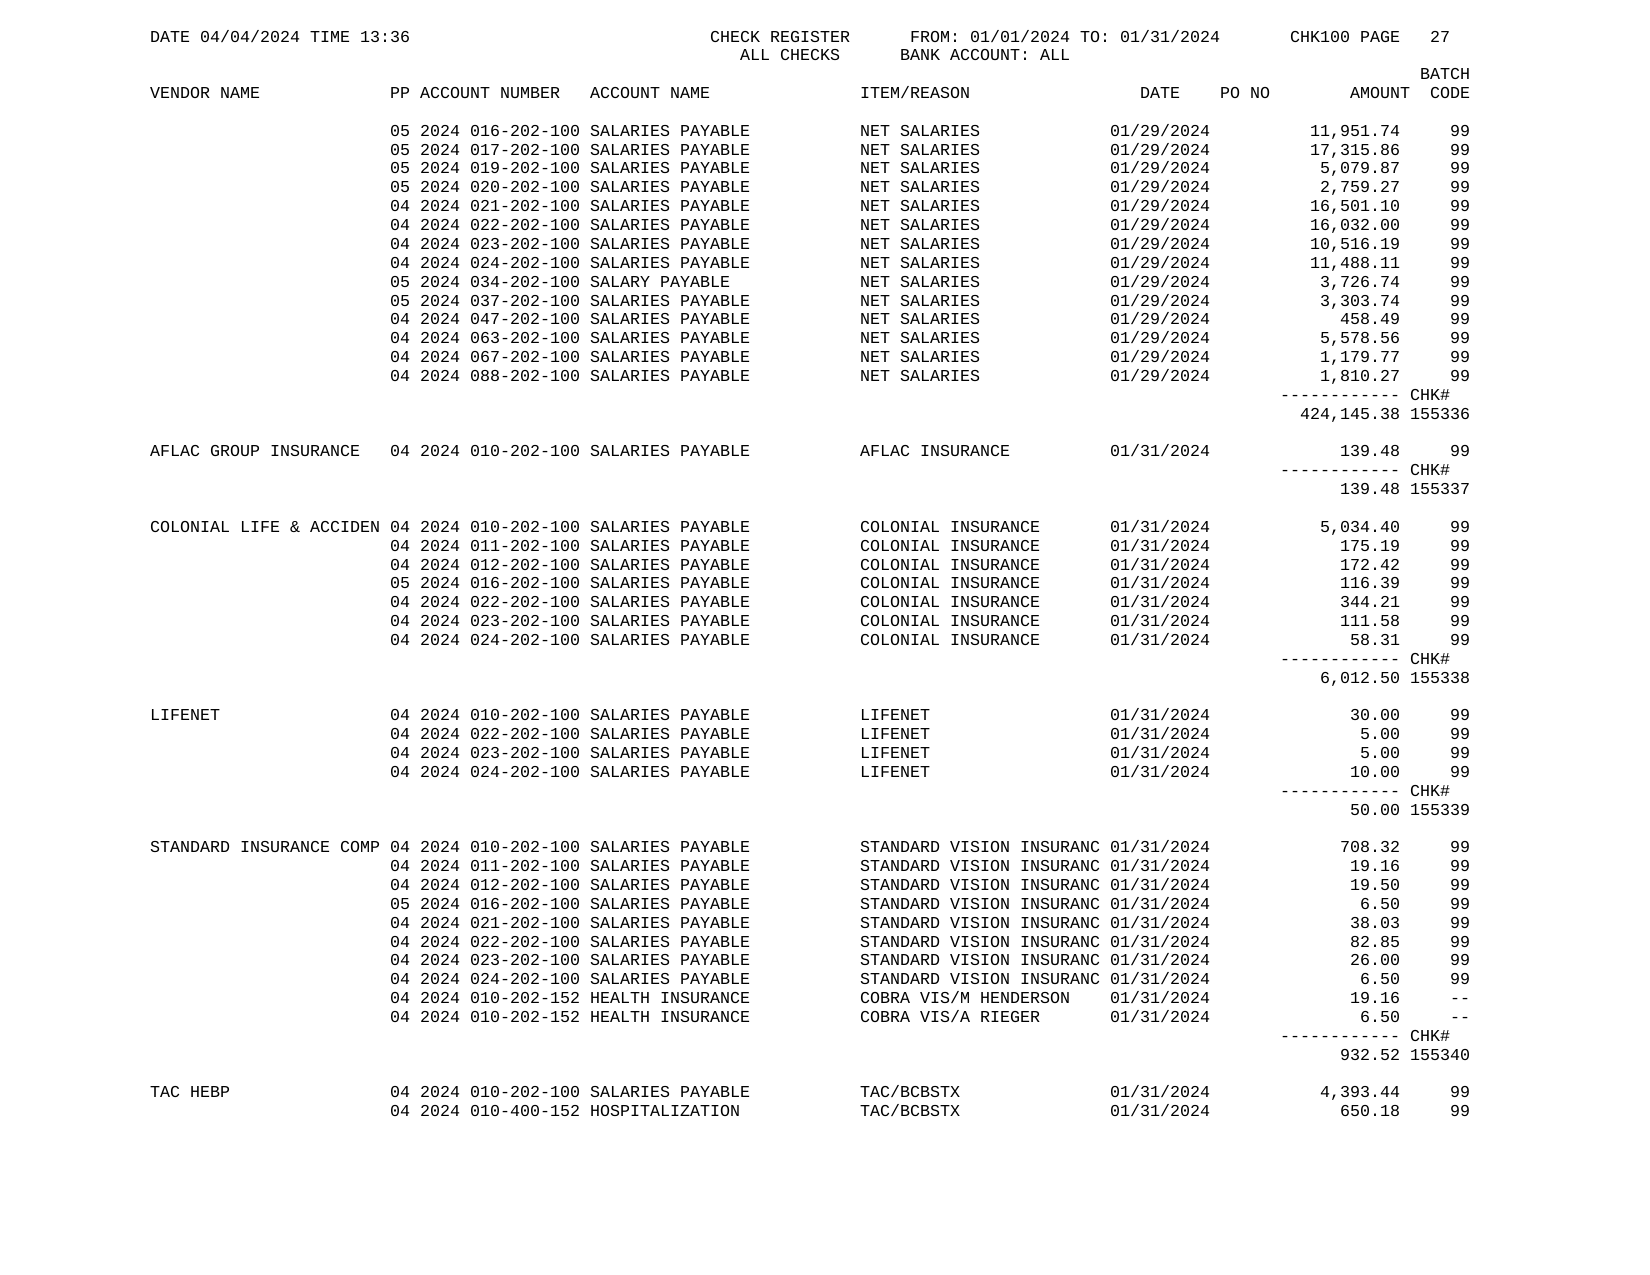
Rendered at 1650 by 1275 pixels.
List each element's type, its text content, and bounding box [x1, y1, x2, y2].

text 424,145.38 155336 [150, 405, 1500, 424]
text 04 2024 023-202-100 SALARIES PAYABLE NET SALARIES 01/29/2024 10,516.19 99 [150, 236, 1500, 254]
text 04 2024 012-202-100 SALARIES PAYABLE COLONIAL INSURANCE 01/31/2024 172.42 99 [150, 556, 1500, 575]
text VENDOR NAME PP ACCOUNT NUMBER ACCOUNT NAME ITEM/REASON DATE PO NO AMOUNT CODE [150, 85, 1500, 103]
text 04 2024 024-202-100 SALARIES PAYABLE LIFENET 01/31/2024 10.00 99 [150, 763, 1500, 782]
text AFLAC GROUP INSURANCE 04 2024 010-202-100 SALARIES PAYABLE AFLAC INSURANCE 01/31/2024 139.48 99 [150, 443, 1500, 462]
text 04 2024 010-202-152 HEALTH INSURANCE COBRA VIS/A RIEGER 01/31/2024 6.50 -- [150, 1008, 1500, 1027]
text 04 2024 021-202-100 SALARIES PAYABLE NET SALARIES 01/29/2024 16,501.10 99 [150, 198, 1500, 217]
text 04 2024 022-202-100 SALARIES PAYABLE STANDARD VISION INSURANC 01/31/2024 82.85 99 [150, 933, 1500, 952]
text 05 2024 034-202-100 SALARY PAYABLE NET SALARIES 01/29/2024 3,726.74 99 [150, 273, 1500, 292]
text 04 2024 010-400-152 HOSPITALIZATION TAC/BCBSTX 01/31/2024 650.18 99 [150, 1103, 1500, 1122]
text 04 2024 010-202-152 HEALTH INSURANCE COBRA VIS/M HENDERSON 01/31/2024 19.16 -- [150, 990, 1500, 1008]
text COLONIAL LIFE & ACCIDEN 04 2024 010-202-100 SALARIES PAYABLE COLONIAL INSURANCE 01/31/2024 5,034.40 99 [150, 518, 1500, 537]
text 05 2024 016-202-100 SALARIES PAYABLE COLONIAL INSURANCE 01/31/2024 116.39 99 [150, 575, 1500, 594]
text ------------ CHK# [150, 650, 1500, 669]
text 05 2024 016-202-100 SALARIES PAYABLE NET SALARIES 01/29/2024 11,951.74 99 [150, 122, 1500, 141]
text 50.00 155339 [150, 801, 1500, 820]
text 04 2024 047-202-100 SALARIES PAYABLE NET SALARIES 01/29/2024 458.49 99 [150, 311, 1500, 330]
text TAC HEBP 04 2024 010-202-100 SALARIES PAYABLE TAC/BCBSTX 01/31/2024 4,393.44 99 [150, 1084, 1500, 1103]
text 139.48 155337 [150, 481, 1500, 499]
text 04 2024 011-202-100 SALARIES PAYABLE COLONIAL INSURANCE 01/31/2024 175.19 99 [150, 537, 1500, 556]
text LIFENET 04 2024 010-202-100 SALARIES PAYABLE LIFENET 01/31/2024 30.00 99 [150, 707, 1500, 726]
text BATCH [150, 66, 1500, 85]
text 04 2024 024-202-100 SALARIES PAYABLE COLONIAL INSURANCE 01/31/2024 58.31 99 [150, 631, 1500, 650]
text 04 2024 021-202-100 SALARIES PAYABLE STANDARD VISION INSURANC 01/31/2024 38.03 99 [150, 914, 1500, 933]
text 04 2024 023-202-100 SALARIES PAYABLE STANDARD VISION INSURANC 01/31/2024 26.00 99 [150, 952, 1500, 971]
text 6,012.50 155338 [150, 669, 1500, 688]
text 04 2024 023-202-100 SALARIES PAYABLE LIFENET 01/31/2024 5.00 99 [150, 744, 1500, 763]
text 05 2024 016-202-100 SALARIES PAYABLE STANDARD VISION INSURANC 01/31/2024 6.50 99 [150, 895, 1500, 914]
text 05 2024 019-202-100 SALARIES PAYABLE NET SALARIES 01/29/2024 5,079.87 99 [150, 160, 1500, 179]
text 04 2024 023-202-100 SALARIES PAYABLE COLONIAL INSURANCE 01/31/2024 111.58 99 [150, 613, 1500, 631]
text 04 2024 012-202-100 SALARIES PAYABLE STANDARD VISION INSURANC 01/31/2024 19.50 99 [150, 877, 1500, 895]
text ------------ CHK# [150, 782, 1500, 801]
text 05 2024 020-202-100 SALARIES PAYABLE NET SALARIES 01/29/2024 2,759.27 99 [150, 179, 1500, 198]
text ALL CHECKS BANK ACCOUNT: ALL [150, 47, 1500, 66]
text 04 2024 088-202-100 SALARIES PAYABLE NET SALARIES 01/29/2024 1,810.27 99 [150, 367, 1500, 386]
text 04 2024 011-202-100 SALARIES PAYABLE STANDARD VISION INSURANC 01/31/2024 19.16 99 [150, 858, 1500, 877]
text 04 2024 024-202-100 SALARIES PAYABLE NET SALARIES 01/29/2024 11,488.11 99 [150, 254, 1500, 273]
text 04 2024 024-202-100 SALARIES PAYABLE STANDARD VISION INSURANC 01/31/2024 6.50 99 [150, 971, 1500, 990]
text STANDARD INSURANCE COMP 04 2024 010-202-100 SALARIES PAYABLE STANDARD VISION INSURANC 01/31/2024 708.32 99 [150, 839, 1500, 858]
text DATE 04/04/2024 TIME 13:36 CHECK REGISTER FROM: 01/01/2024 TO: 01/31/2024 CHK100 PAGE 27 [150, 28, 1500, 47]
text 04 2024 063-202-100 SALARIES PAYABLE NET SALARIES 01/29/2024 5,578.56 99 [150, 330, 1500, 349]
text ------------ CHK# [150, 462, 1500, 481]
text 04 2024 067-202-100 SALARIES PAYABLE NET SALARIES 01/29/2024 1,179.77 99 [150, 349, 1500, 367]
text 932.52 155340 [150, 1046, 1500, 1065]
text 05 2024 017-202-100 SALARIES PAYABLE NET SALARIES 01/29/2024 17,315.86 99 [150, 141, 1500, 160]
text 04 2024 022-202-100 SALARIES PAYABLE COLONIAL INSURANCE 01/31/2024 344.21 99 [150, 594, 1500, 613]
text 04 2024 022-202-100 SALARIES PAYABLE NET SALARIES 01/29/2024 16,032.00 99 [150, 217, 1500, 236]
text 05 2024 037-202-100 SALARIES PAYABLE NET SALARIES 01/29/2024 3,303.74 99 [150, 292, 1500, 311]
text 04 2024 022-202-100 SALARIES PAYABLE LIFENET 01/31/2024 5.00 99 [150, 726, 1500, 744]
text ------------ CHK# [150, 1027, 1500, 1046]
text ------------ CHK# [150, 386, 1500, 405]
